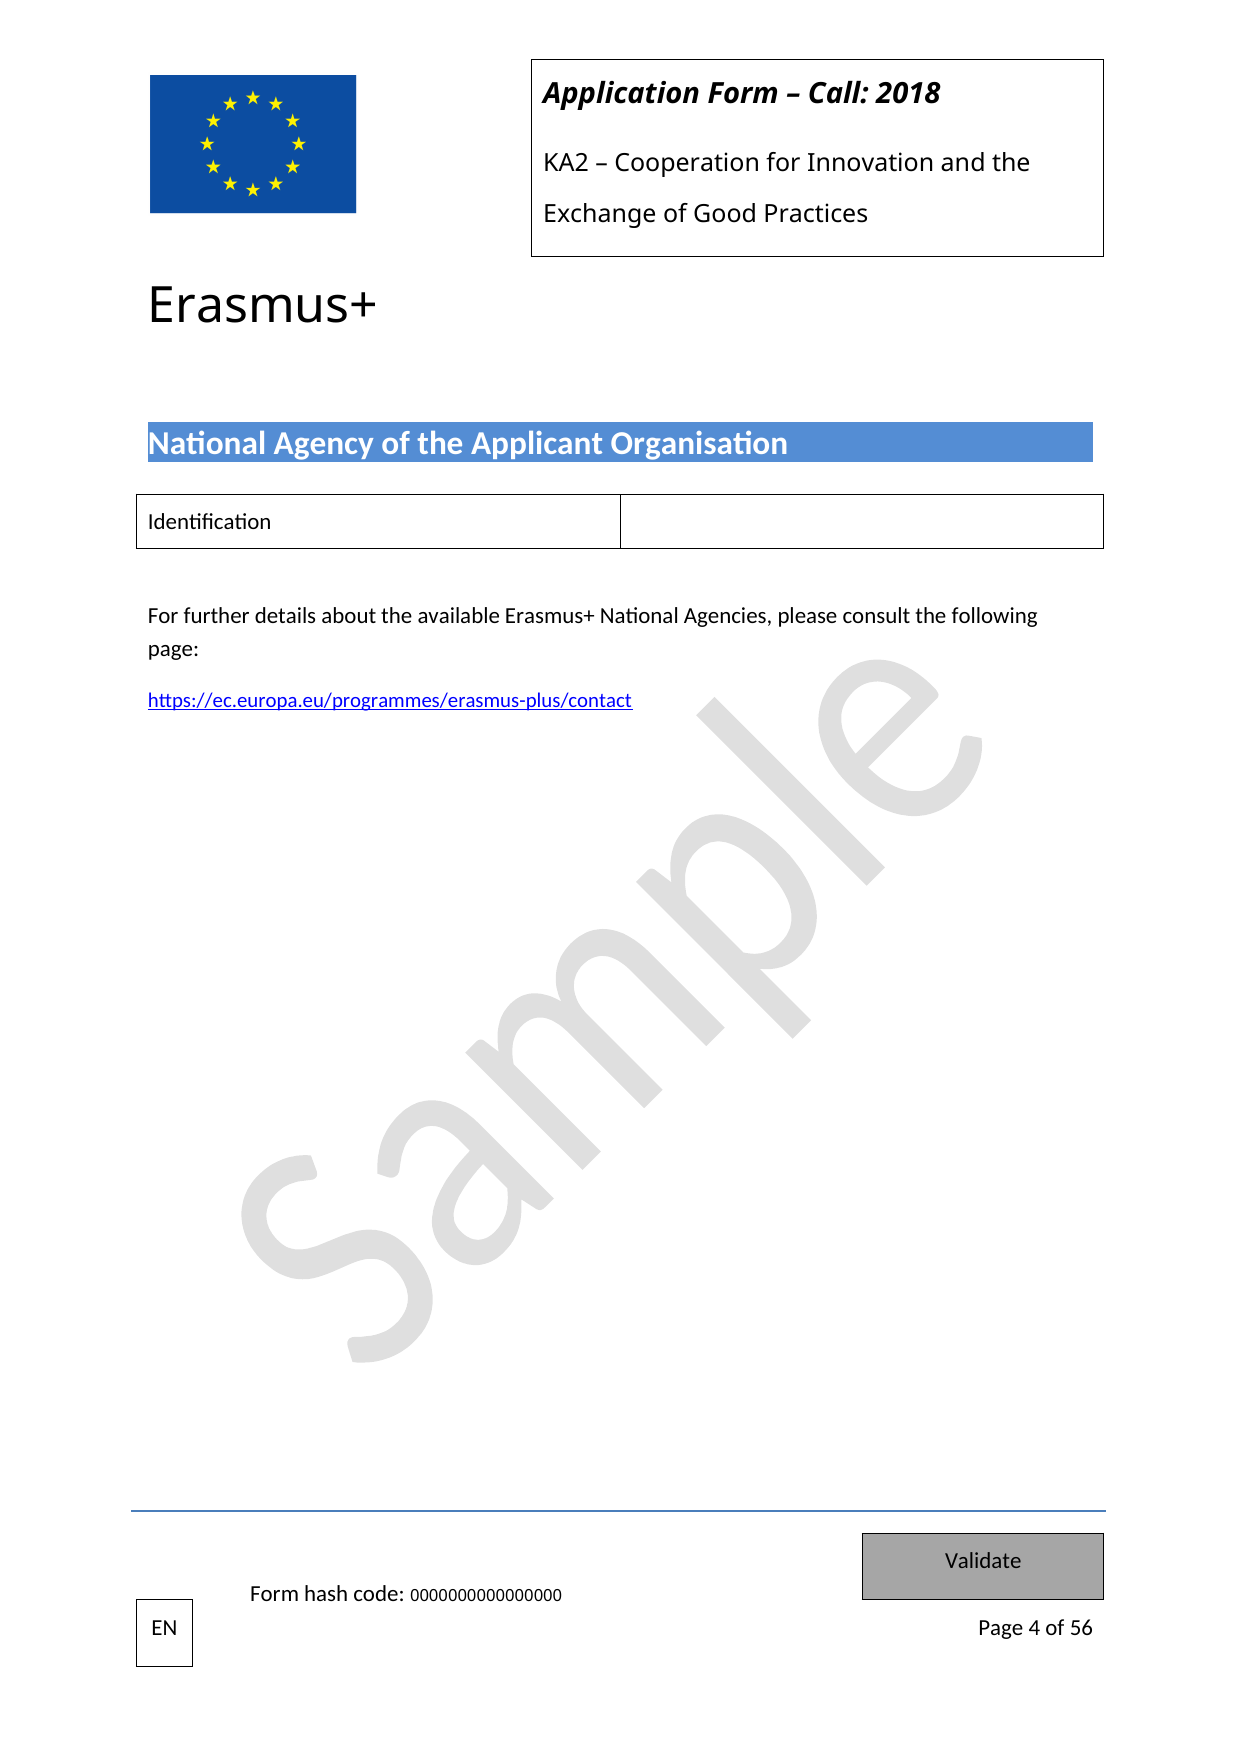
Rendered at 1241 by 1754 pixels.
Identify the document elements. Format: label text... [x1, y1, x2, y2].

picture [147, 72, 359, 216]
table_header Identification [137, 495, 620, 547]
subtitle National Agency of the Applicant Organisation [148, 422, 1093, 462]
text For further details about the available Erasmus+ National Agencies, please consult the following page: [148, 602, 1093, 662]
table_header [621, 495, 1103, 547]
text https://ec.europa.eu/programmes/erasmus-plus/contact [148, 687, 1093, 712]
